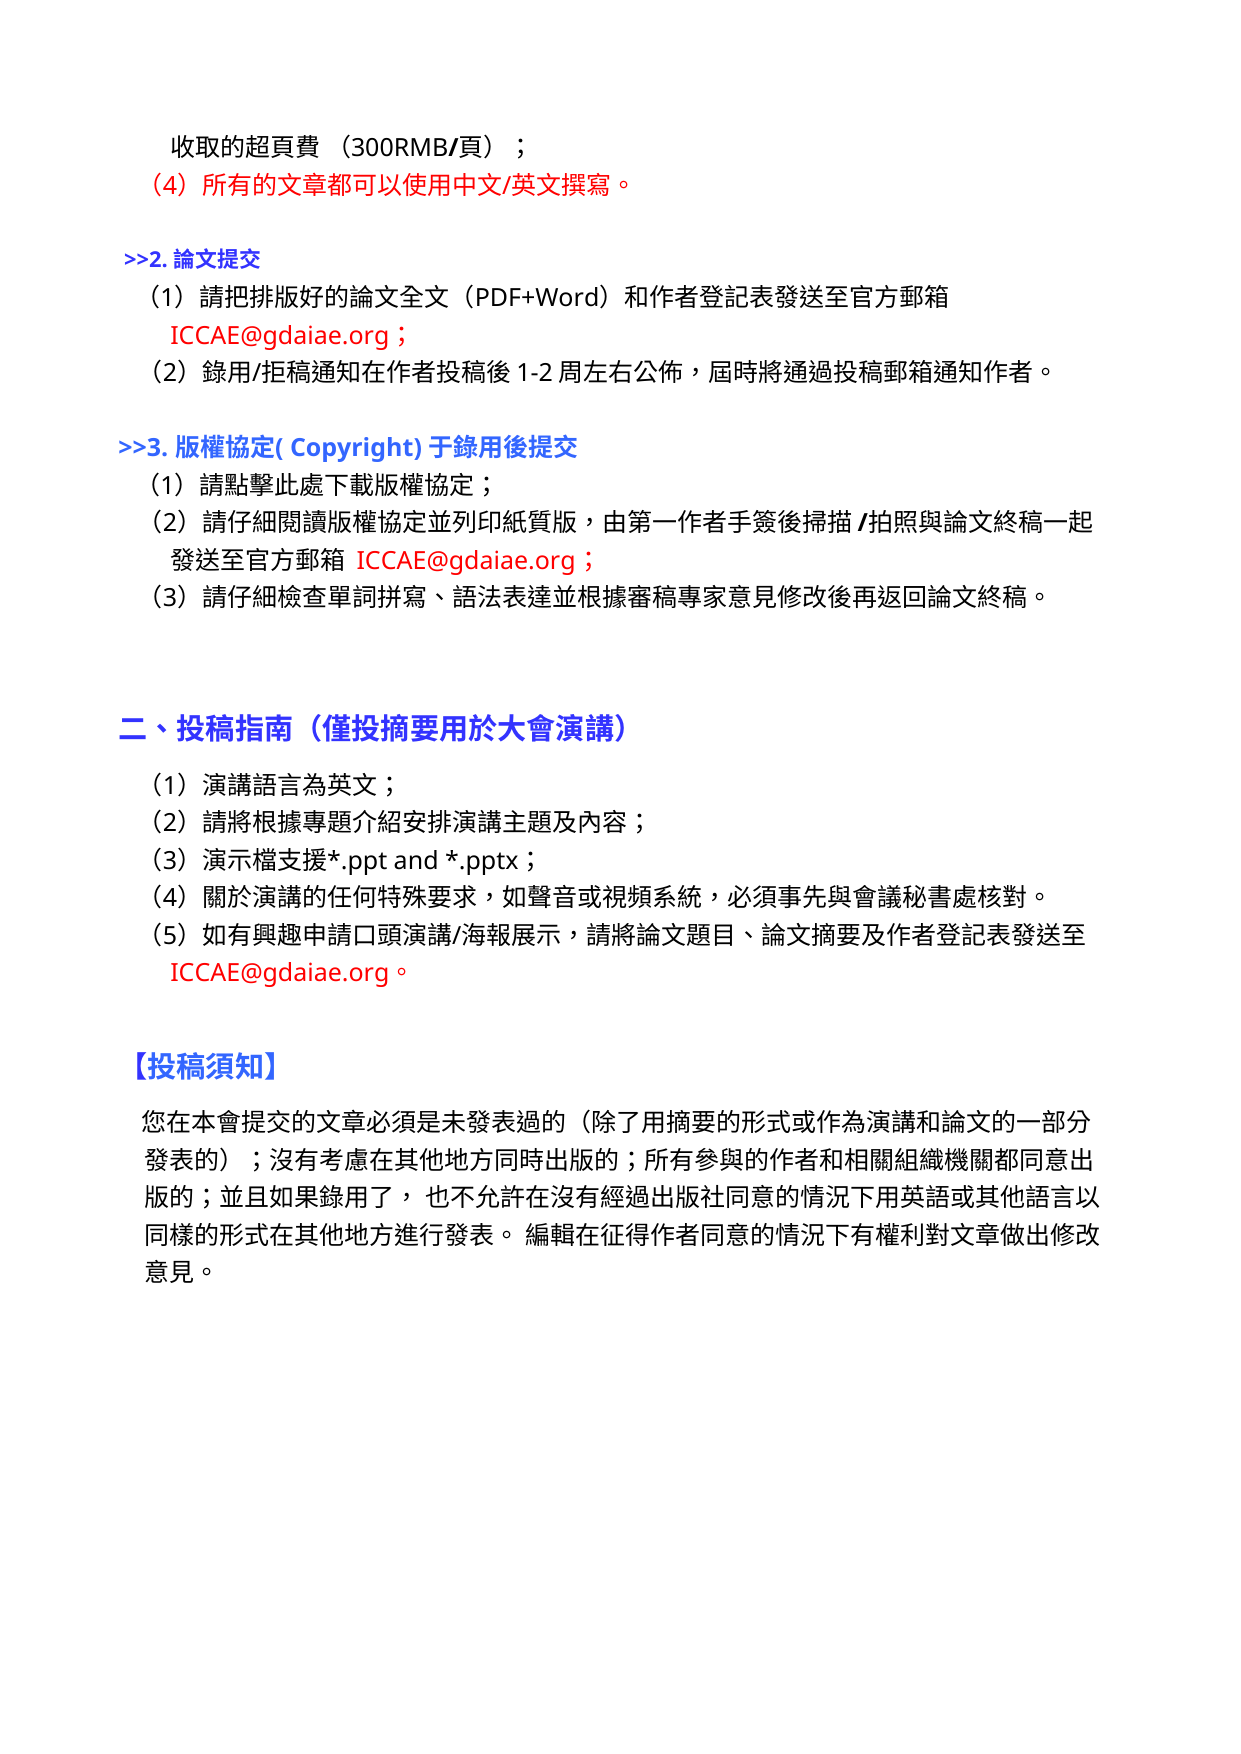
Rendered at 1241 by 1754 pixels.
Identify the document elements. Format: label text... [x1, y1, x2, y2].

text ICCAE@gdaiae.org。 【投稿須知】 您在本會提交的文章必須是未發表過的（除了用摘要的形式或作為演講和論文的一部分 [118, 952, 1122, 1139]
text 同樣的形式在其他地方進行發表。 編輯在征得作者同意的情況下有權利對文章做出修改 [118, 1214, 1122, 1252]
text >>2. 論文提交‍ （1）請把排版好的論文全文（PDF+Word）和作者登記表發送至官方郵箱 [118, 239, 1122, 314]
text 版的；並且如果錄用了， 也不允許在沒有經過出版社同意的情況下用英語或其他語言以 [118, 1177, 1122, 1214]
text 意見。 [118, 1252, 1122, 1289]
text ICCAE@gdaiae.org； （2）錄用/拒稿通知在作者投稿後1-2周左右公佈，屆時將通過投稿郵箱通知作者。 [118, 314, 1122, 427]
text 收取的超頁費 （300RMB/頁）； （4）所有的文章都可以使用中文/英文撰寫。 [118, 127, 1122, 239]
text >>3. 版權協定( Copyright) 于錄用後提交‍ （1）請點擊此處下載版權協定； （2）請仔細閱讀版權協定並列印紙質版，由第一作者手簽後掃描 /拍照與論文終稿一起 [118, 427, 1122, 539]
text 發表的）；沒有考慮在其他地方同時出版的；所有參與的作者和相關組織機關都同意出 [118, 1139, 1122, 1177]
text 發送至官方郵箱 ICCAE@gdaiae.org； （3）請仔細檢查單詞拼寫、語法表達並根據審稿專家意見修改後再返回論文終稿。 [118, 539, 1122, 689]
text 二、投稿指南（僅投摘要用於大會演講） （1）演講語言為英文； （2）請將根據專題介紹安排演講主題及內容； （3）演示檔支援*.ppt and *.pptx； （4）關於演講的任何特殊要求，如聲音或視頻系統，必須事先與會議秘書處核對。 （5）如有興趣申請口頭演講/海報展示，請將論文題目、論文摘要及作者登記表發送至 [118, 689, 1122, 952]
